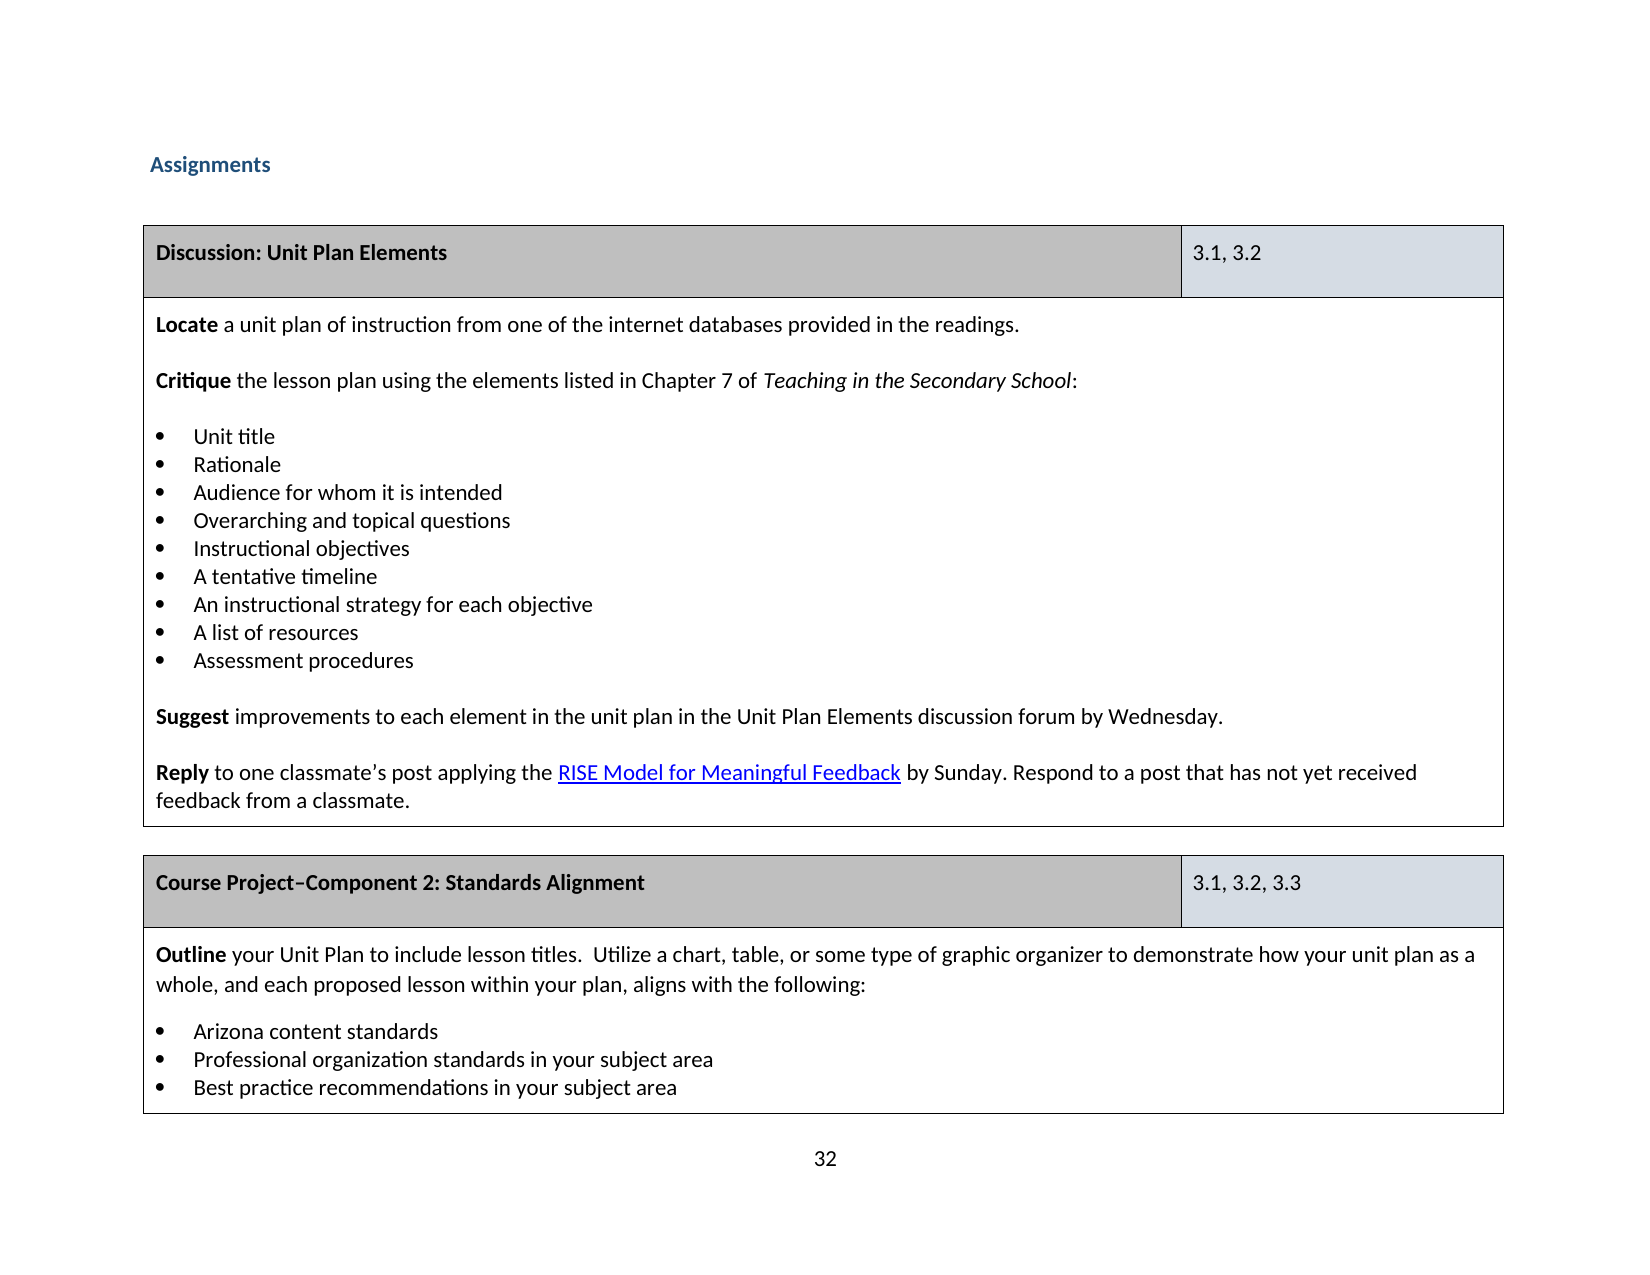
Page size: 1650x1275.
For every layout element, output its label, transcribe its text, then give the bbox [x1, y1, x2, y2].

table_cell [144, 928, 1503, 1113]
table_cell Locate a unit plan of instruction from one of the internet databases provided in the readings. Critique the lesson plan using the elements listed in Chapter 7 of Teaching in the Secondary School: Unit title Rationale Audience for whom it is intended Overarching and topical questions Instructional objectives A tentative timeline An instructional strategy for each objective A list of resources Assessment procedures Suggest improvements to each element in the unit plan in the Unit Plan Elements discussion forum by Wednesday. Reply to one classmate’s post applying the RISE Model for Meaningful Feedback by Sunday. Respond to a post that has not yet received feedback from a classmate. [144, 298, 1503, 826]
table_header 3.1, 3.2, 3.3 [1182, 856, 1503, 927]
table_header Discussion: Unit Plan Elements [144, 226, 1181, 297]
table_header Course Project–Component 2: Standards Alignment [144, 856, 1181, 927]
table_header 3.1, 3.2 [1182, 226, 1503, 297]
text Assignments [150, 150, 1500, 178]
